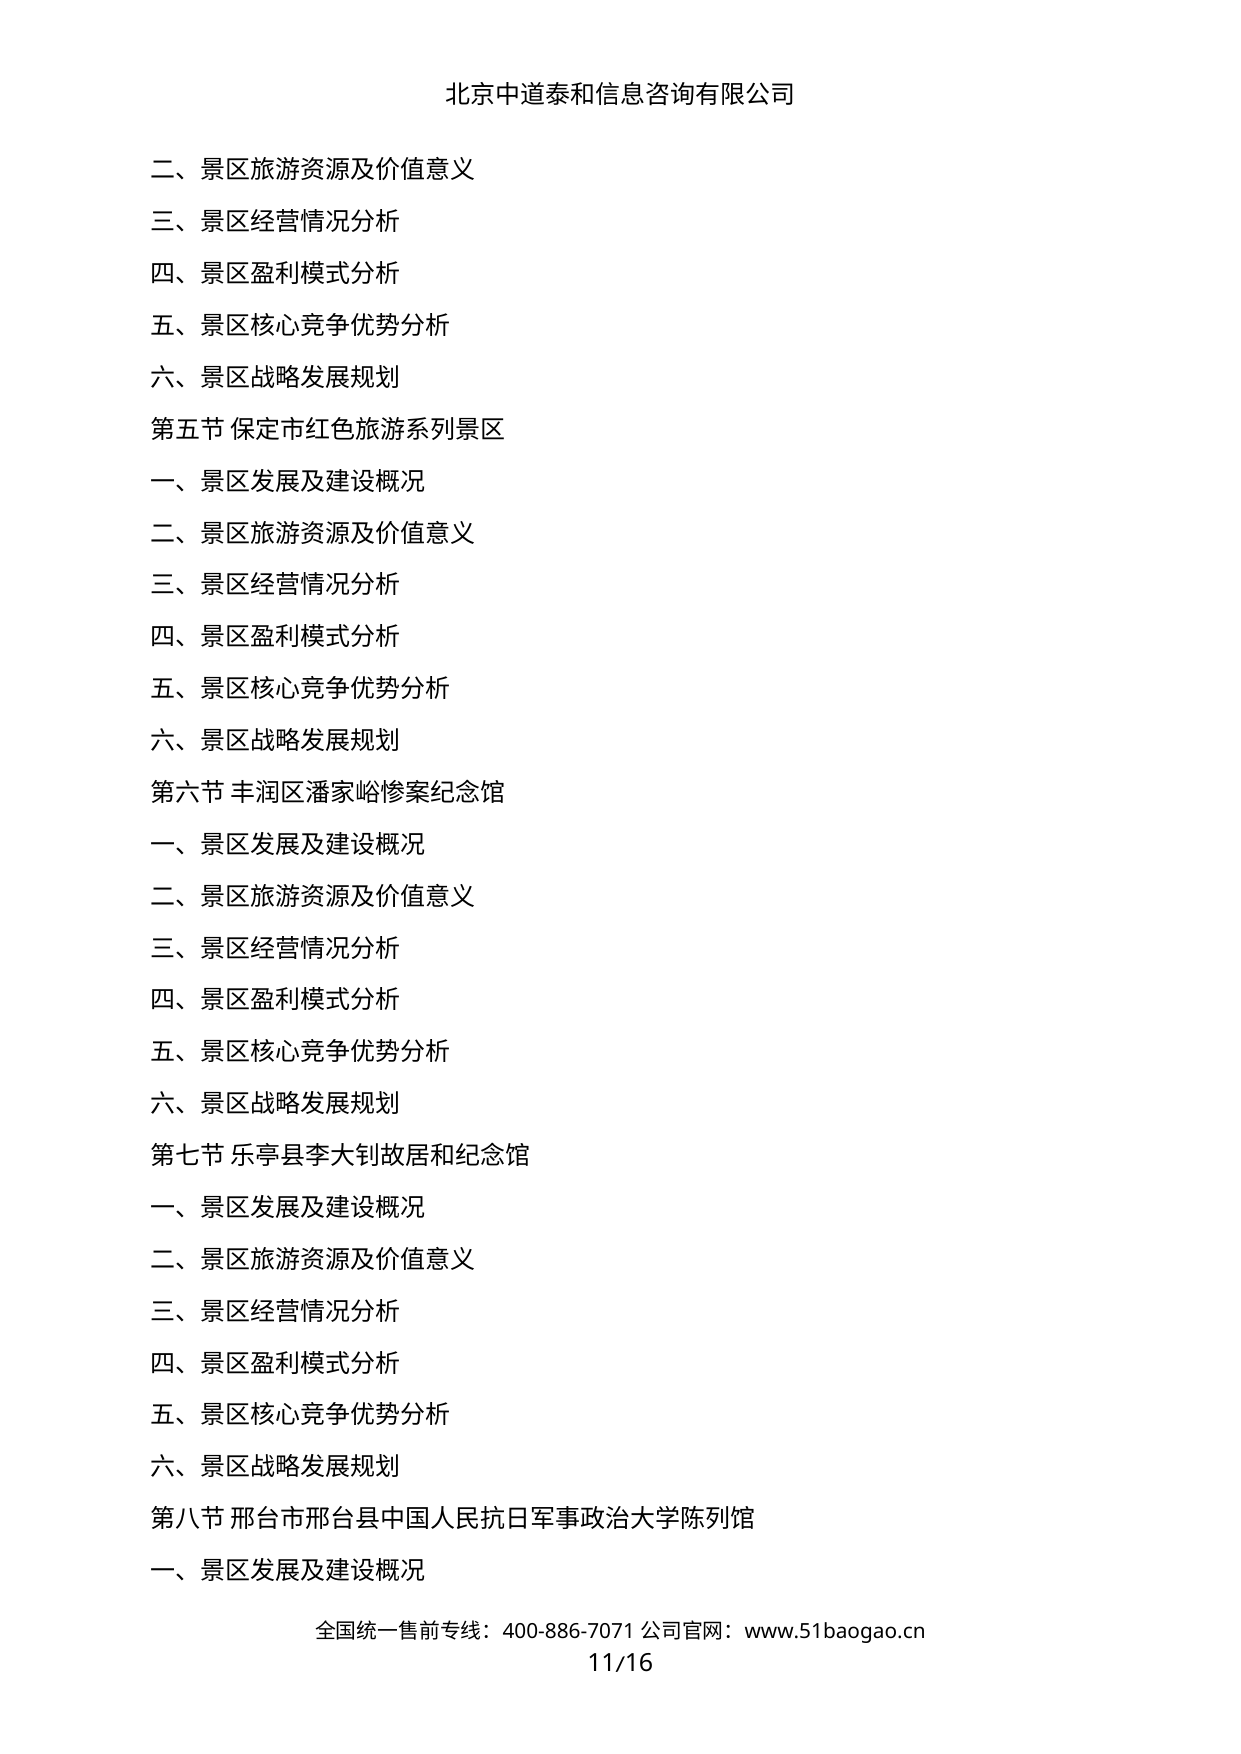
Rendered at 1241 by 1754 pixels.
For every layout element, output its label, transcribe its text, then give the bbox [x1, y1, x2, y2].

text 第六节 丰润区潘家峪惨案纪念馆 [150, 772, 1090, 809]
text 二、景区旅游资源及价值意义 [150, 150, 1090, 186]
text 三、景区经营情况分析 [150, 202, 1090, 238]
text 三、景区经营情况分析 [150, 565, 1090, 601]
text 一、景区发展及建设概况 [150, 461, 1090, 497]
text 第七节 乐亭县李大钊故居和纪念馆 [150, 1136, 1090, 1172]
text 三、景区经营情况分析 [150, 1291, 1090, 1327]
text 六、景区战略发展规划 [150, 357, 1090, 394]
text 二、景区旅游资源及价值意义 [150, 876, 1090, 912]
text 二、景区旅游资源及价值意义 [150, 1239, 1090, 1276]
text 四、景区盈利模式分析 [150, 980, 1090, 1016]
text 四、景区盈利模式分析 [150, 254, 1090, 290]
text 一、景区发展及建设概况 [150, 824, 1090, 861]
text 一、景区发展及建设概况 [150, 1187, 1090, 1224]
text 第五节 保定市红色旅游系列景区 [150, 409, 1090, 446]
text 五、景区核心竞争优势分析 [150, 306, 1090, 342]
text 五、景区核心竞争优势分析 [150, 1032, 1090, 1068]
text 六、景区战略发展规划 [150, 1084, 1090, 1120]
text 一、景区发展及建设概况 [150, 1551, 1090, 1587]
text 五、景区核心竞争优势分析 [150, 1395, 1090, 1431]
text 四、景区盈利模式分析 [150, 1343, 1090, 1379]
text 三、景区经营情况分析 [150, 928, 1090, 964]
text 第八节 邢台市邢台县中国人民抗日军事政治大学陈列馆 [150, 1499, 1090, 1535]
text 六、景区战略发展规划 [150, 1447, 1090, 1483]
text 四、景区盈利模式分析 [150, 617, 1090, 653]
text 五、景区核心竞争优势分析 [150, 669, 1090, 705]
text 六、景区战略发展规划 [150, 721, 1090, 757]
text 二、景区旅游资源及价值意义 [150, 513, 1090, 549]
